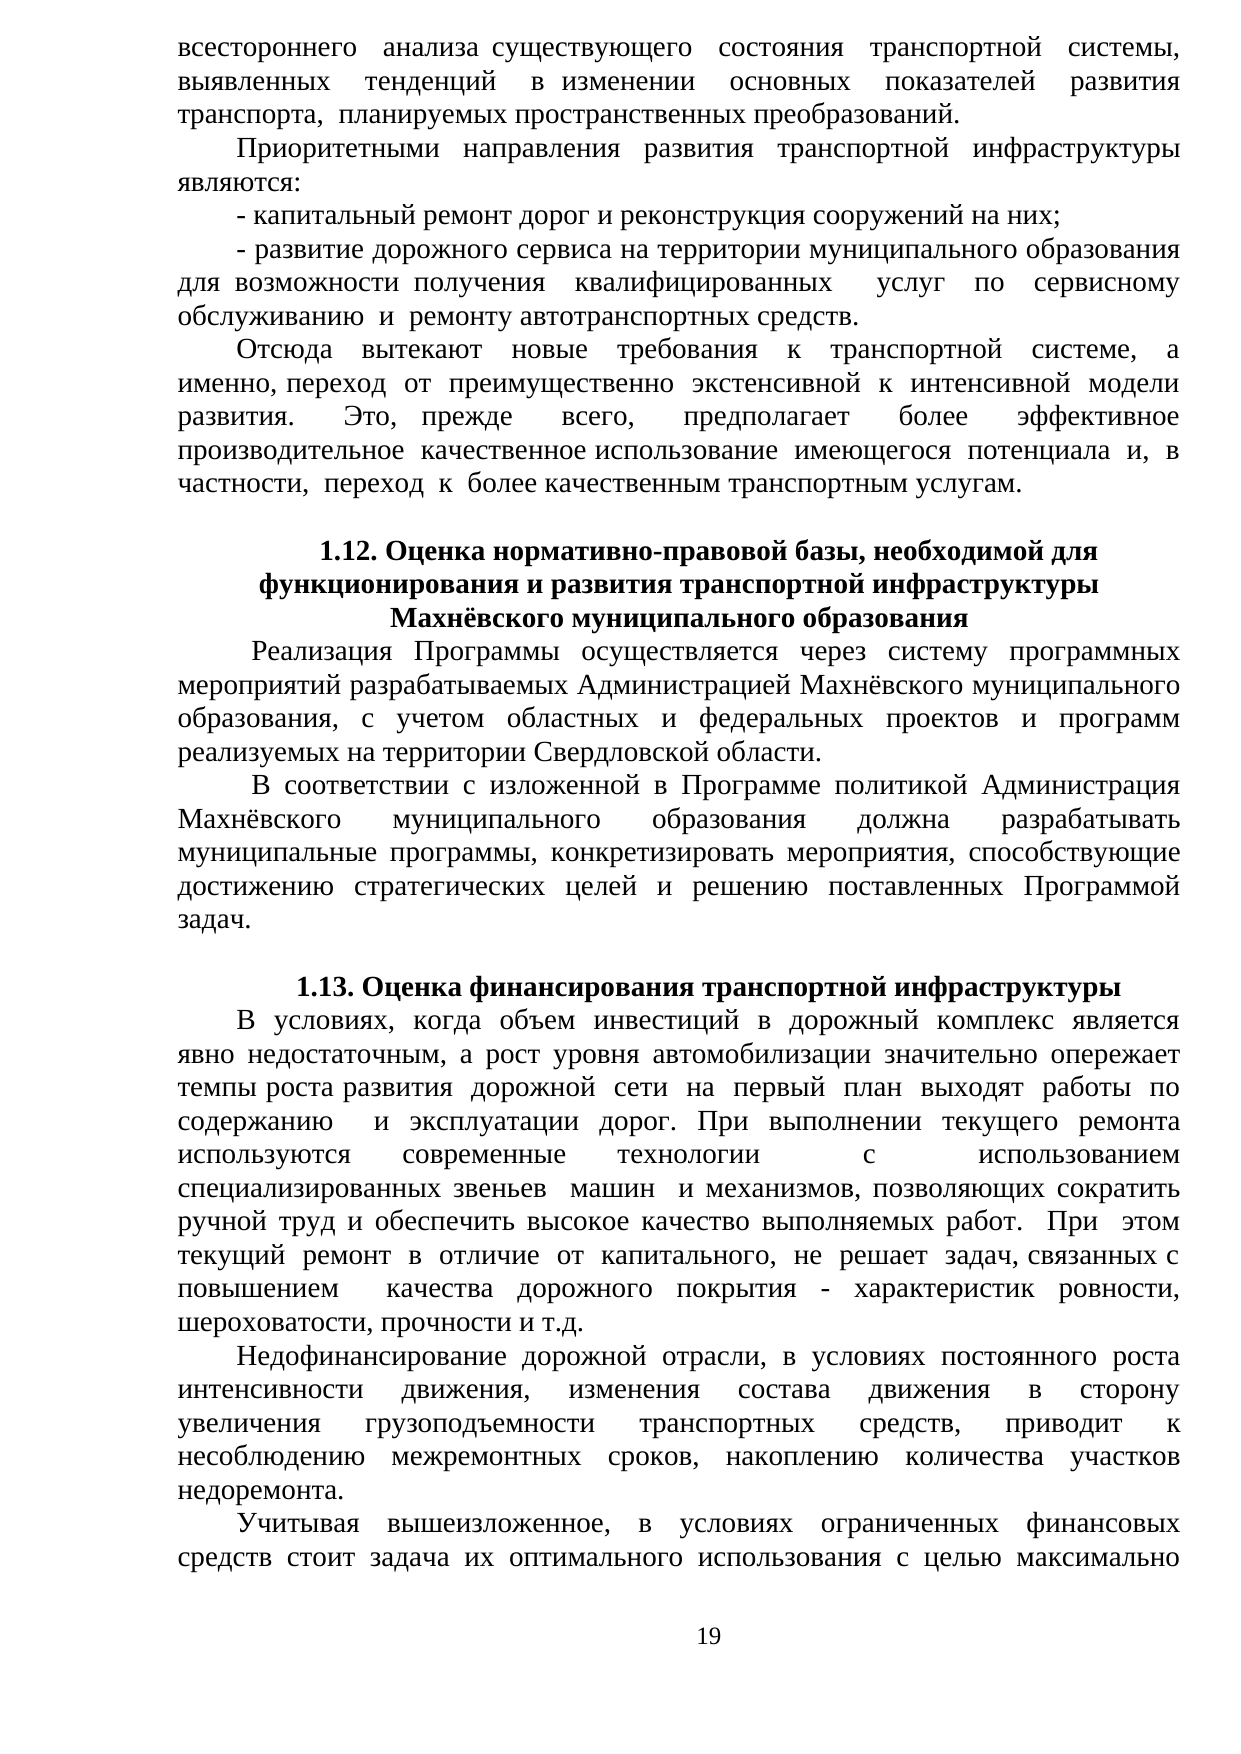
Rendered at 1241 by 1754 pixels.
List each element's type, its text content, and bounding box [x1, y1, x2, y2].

text Отсюда вытекают новые требования к транспортной системе, а именно, переход от преимущественно экстенсивной к интенсивной модели развития. Это, прежде всего, предполагает более эффективное производительное качественное использование имеющегося потенциала и, в частности, переход к более качественным транспортным услугам. [177, 331, 1181, 499]
text - капитальный ремонт дорог и реконструкция сооружений на них; [177, 197, 1181, 231]
text Приоритетными направления развития транспортной инфраструктуры являются: [177, 130, 1181, 197]
text В соответствии с изложенной в Программе политикой Администрация Махнёвского муниципального образования должна разрабатывать муниципальные программы, конкретизировать мероприятия, способствующие достижению стратегических целей и решению поставленных Программой задач. [177, 767, 1181, 935]
text В условиях, когда объем инвестиций в дорожный комплекс является явно недостаточным, а рост уровня автомобилизации значительно опережает темпы роста развития дорожной сети на первый план выходят работы по содержанию и эксплуатации дорог. При выполнении текущего ремонта используются современные технологии с использованием специализированных звеньев машин и механизмов, позволяющих сократить ручной труд и обеспечить высокое качество выполняемых работ. При этом текущий ремонт в отличие от капитального, не решает задач, связанных с повышением качества дорожного покрытия - характеристик ровности, шероховатости, прочности и т.д. [177, 1002, 1181, 1338]
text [177, 29, 1181, 130]
text Недофинансирование дорожной отрасли, в условиях постоянного роста интенсивности движения, изменения состава движения в сторону увеличения грузоподъемности транспортных средств, приводит к несоблюдению межремонтных сроков, накоплению количества участков недоремонта. [177, 1338, 1181, 1505]
text - развитие дорожного сервиса на территории муниципального образования для возможности получения квалифицированных услуг по сервисному обслуживанию и ремонту автотранспортных средств. [177, 231, 1181, 331]
text Реализация Программы осуществляется через систему программных мероприятий разрабатываемых Администрацией Махнёвского муниципального образования, с учетом областных и федеральных проектов и программ реализуемых на территории Свердловской области. [177, 633, 1181, 767]
text 1.13. Оценка финансирования транспортной инфраструктуры [177, 969, 1181, 1002]
text 1.12. Оценка нормативно-правовой базы, необходимой для функционирования и развития транспортной инфраструктуры Махнёвского муниципального образования [177, 533, 1181, 633]
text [177, 1505, 1181, 1572]
